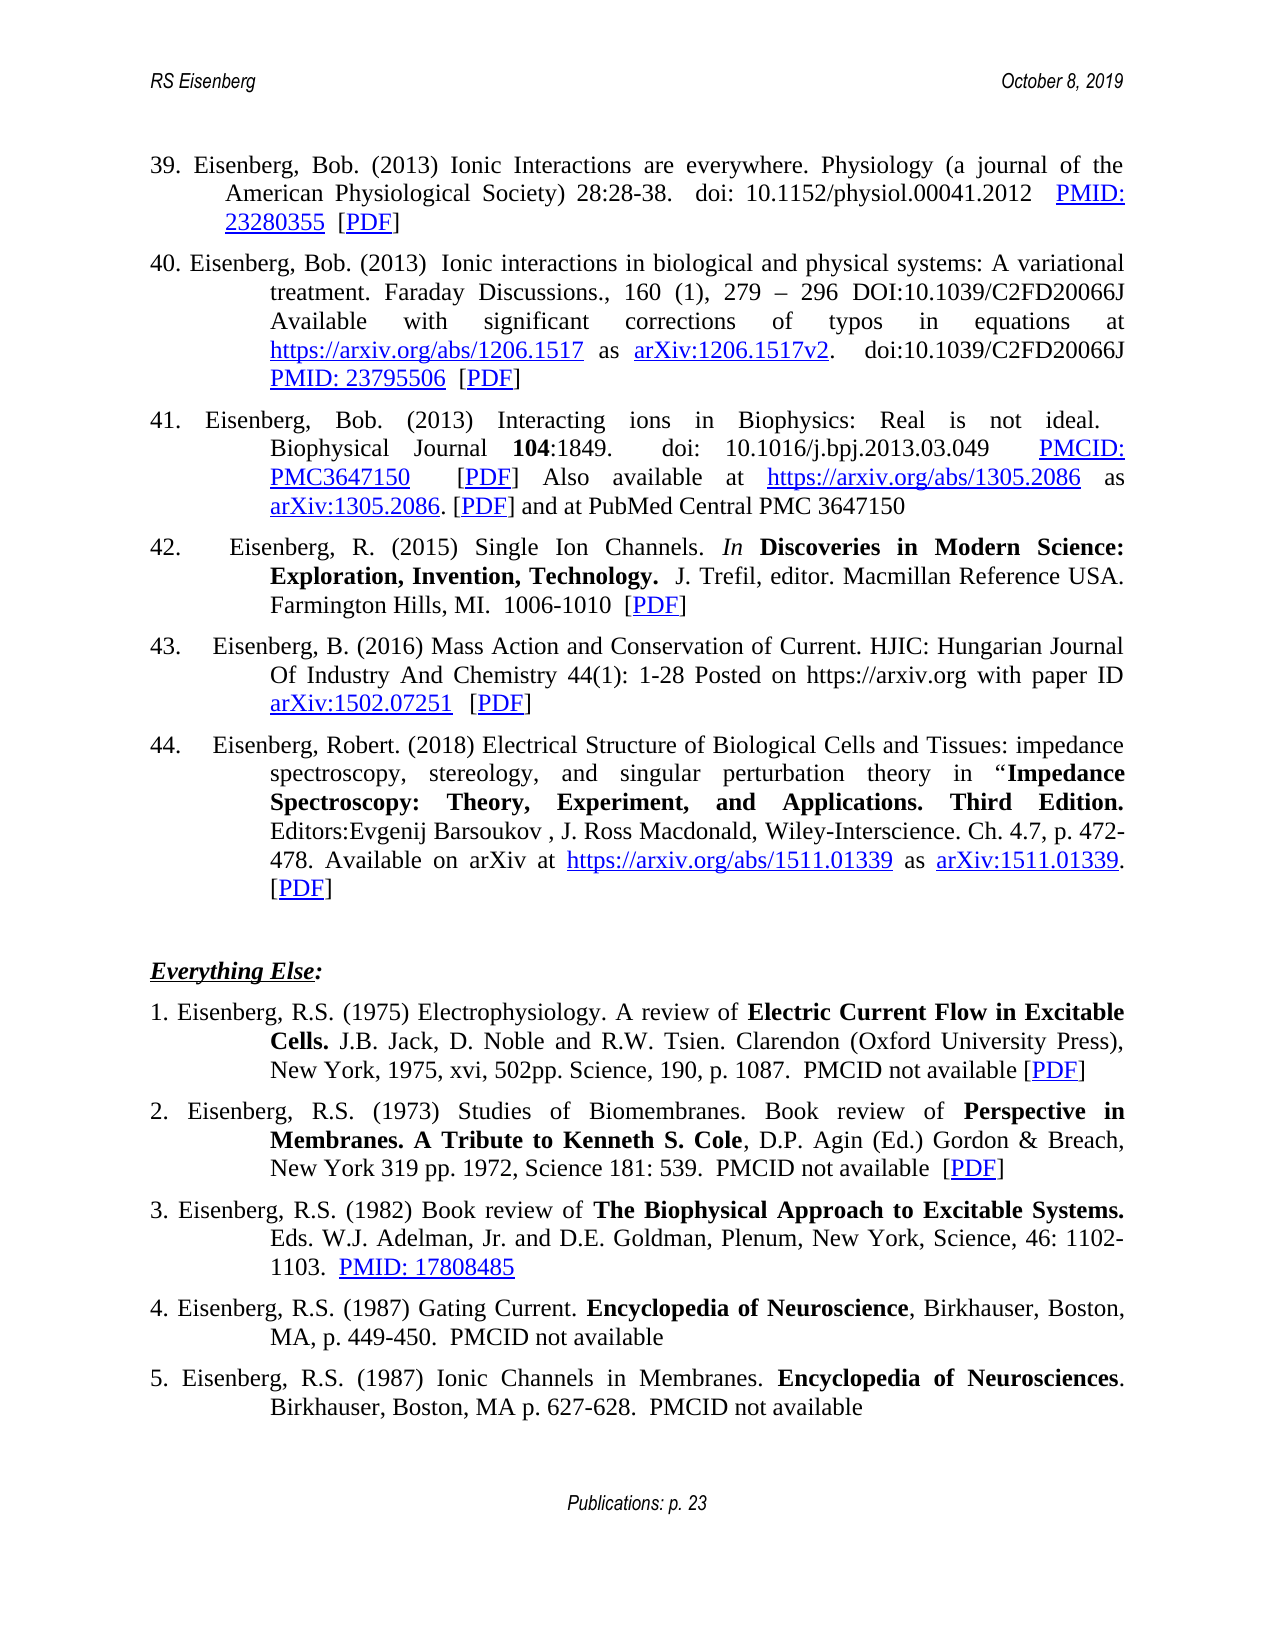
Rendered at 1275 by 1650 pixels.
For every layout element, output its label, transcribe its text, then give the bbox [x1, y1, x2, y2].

text 39. Eisenberg, Bob. (2013) Ionic Interactions are everywhere. Physiology (a journal of the American Physiological Society) 28:28-38. doi: 10.1152/physiol.00041.2012 PMID: 23280355 [PDF] [150, 150, 1125, 236]
text 1. Eisenberg, R.S. (1975) Electrophysiology. A review of Electric Current Flow in Excitable Cells. J.B. Jack, D. Noble and R.W. Tsien. Clarendon (Oxford University Press), New York, 1975, xvi, 502pp. Science, 190, p. 1087. PMCID not available [PDF] [150, 997, 1125, 1083]
text Everything Else: [150, 956, 1125, 985]
text 44. Eisenberg, Robert. (2018) Electrical Structure of Biological Cells and Tissues: impedance spectroscopy, stereology, and singular perturbation theory in “Impedance Spectroscopy: Theory, Experiment, and Applications. Third Edition. Editors:Evgenij Barsoukov , J. Ross Macdonald, Wiley-Interscience. Ch. 4.7, p. 472-478. Available on arXiv at https://arxiv.org/abs/1511.01339 as arXiv:1511.01339. [PDF] [150, 730, 1125, 902]
text 42. Eisenberg, R. (2015) Single Ion Channels. In Discoveries in Modern Science: Exploration, Invention, Technology. J. Trefil, editor. Macmillan Reference USA. Farmington Hills, MI. 1006-1010 [PDF] [150, 532, 1125, 618]
text 2. Eisenberg, R.S. (1973) Studies of Biomembranes. Book review of Perspective in Membranes. A Tribute to Kenneth S. Cole, D.P. Agin (Ed.) Gordon & Breach, New York 319 pp. 1972, Science 181: 539. PMCID not available [PDF] [150, 1096, 1125, 1182]
text 41. Eisenberg, Bob. (2013) Interacting ions in Biophysics: Real is not ideal. Biophysical Journal 104:1849. doi: 10.1016/j.bpj.2013.03.049 PMCID: PMC3647150 [PDF] Also available at https://arxiv.org/abs/1305.2086 as arXiv:1305.2086. [PDF] and at PubMed Central PMC 3647150 [150, 405, 1125, 520]
text 4. Eisenberg, R.S. (1987) Gating Current. Encyclopedia of Neuroscience, Birkhauser, Boston, MA, p. 449-450. PMCID not available [150, 1293, 1125, 1351]
text 5. Eisenberg, R.S. (1987) Ionic Channels in Membranes. Encyclopedia of Neurosciences. Birkhauser, Boston, MA p. 627-628. PMCID not available [150, 1363, 1125, 1421]
text 43. Eisenberg, B. (2016) Mass Action and Conservation of Current. HJIC: Hungarian Journal Of Industry And Chemistry 44(1): 1-28 Posted on https://arxiv.org with paper ID arXiv:1502.07251 [PDF] [150, 631, 1125, 717]
text 40. Eisenberg, Bob. (2013) Ionic interactions in biological and physical systems: A variational treatment. Faraday Discussions., 160 (1), 279 – 296 DOI:10.1039/C2FD20066J Available with significant corrections of typos in equations at https://arxiv.org/abs/1206.1517 as arXiv:1206.1517v2. doi:10.1039/C2FD20066J PMID: 23795506 [PDF] [150, 248, 1125, 392]
text 3. Eisenberg, R.S. (1982) Book review of The Biophysical Approach to Excitable Systems. Eds. W.J. Adelman, Jr. and D.E. Goldman, Plenum, New York, Science, 46: 1102-1103. PMID: 17808485 [150, 1195, 1125, 1281]
